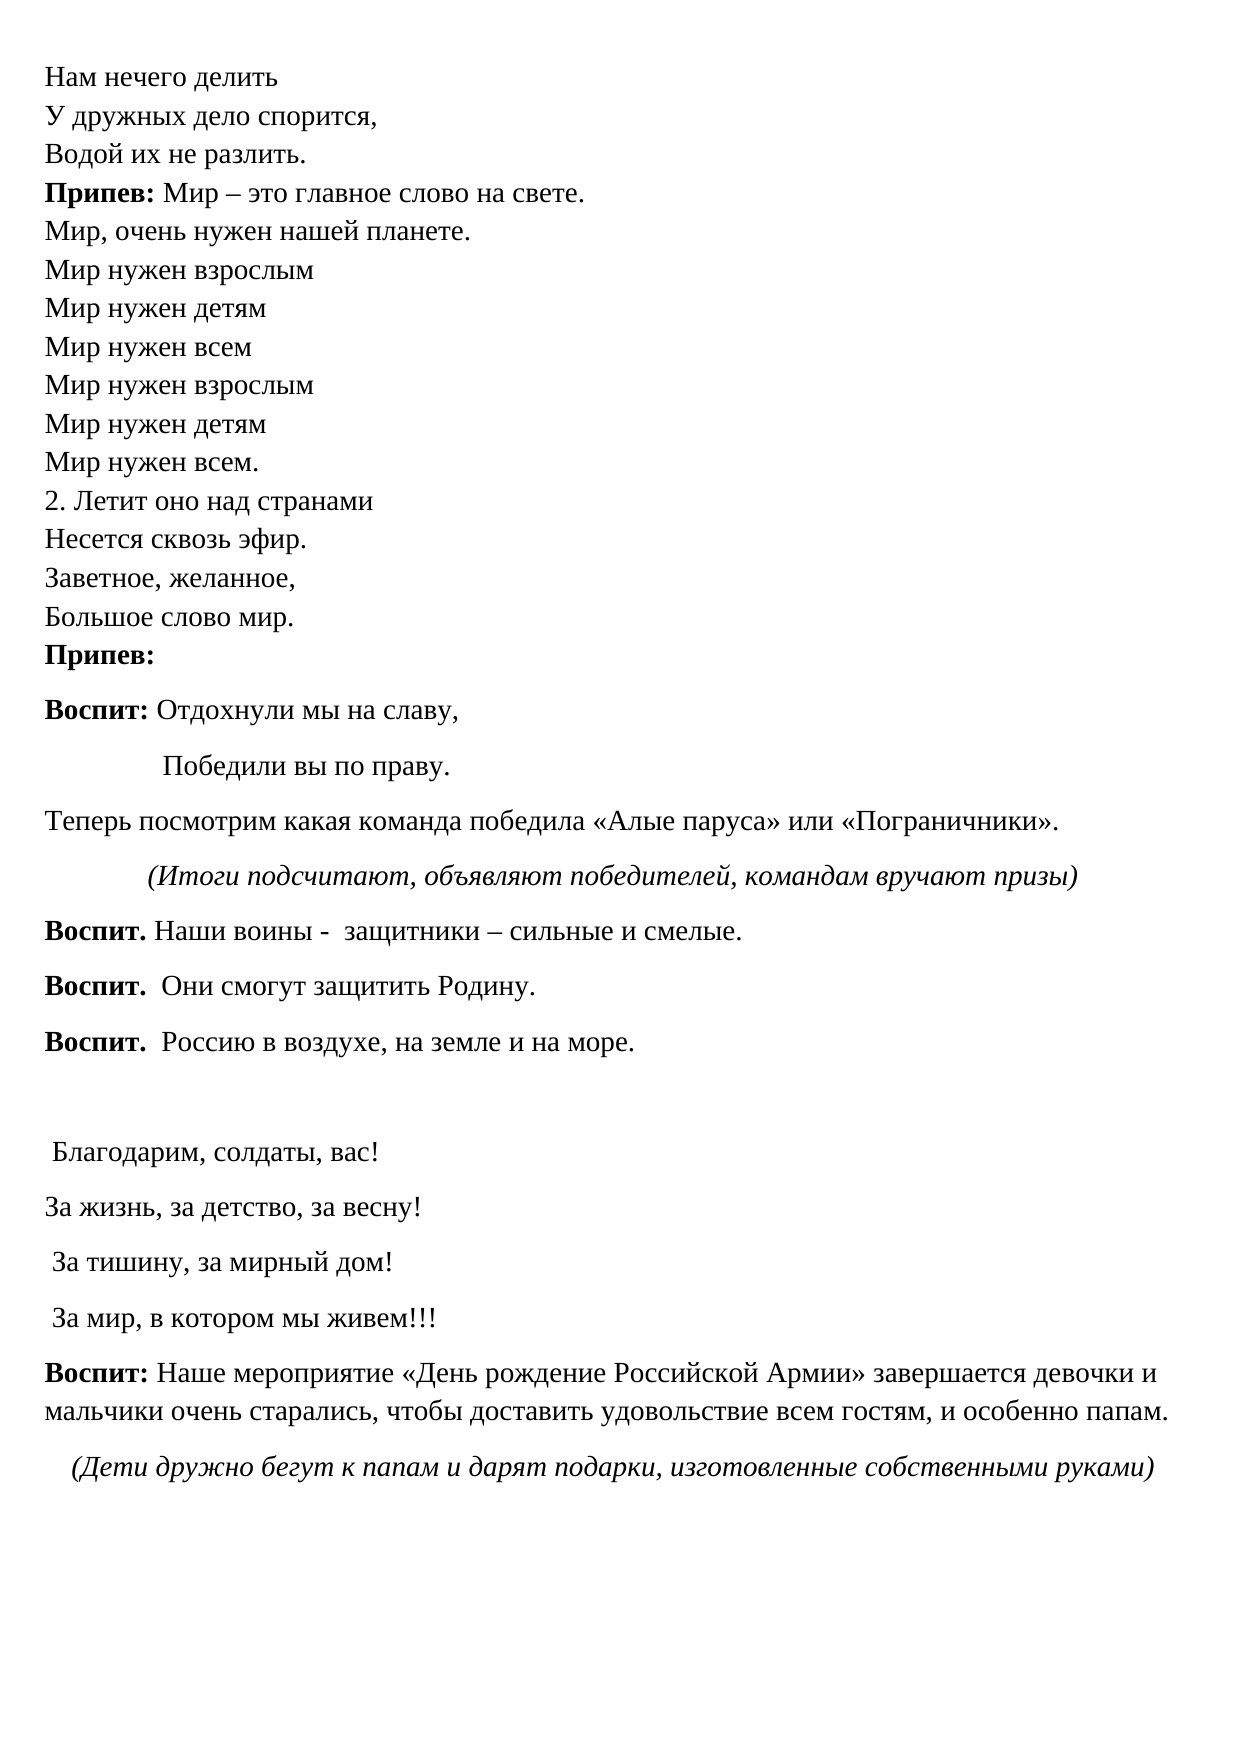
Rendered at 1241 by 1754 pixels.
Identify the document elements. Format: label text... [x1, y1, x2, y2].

text Воспит. Россию в воздухе, на земле и на море. [44, 1024, 1181, 1057]
text (Дети дружно бегут к папам и дарят подарки, изготовленные собственными руками) [44, 1449, 1181, 1482]
text За жизнь, за детство, за весну! [44, 1189, 1181, 1223]
text Воспит: Наше мероприятие «День рождение Российской Армии» завершается девочки и мальчики очень старались, чтобы доставить удовольствие всем гостям, и особенно папам. [44, 1355, 1181, 1427]
text Победили вы по праву. [44, 748, 1181, 781]
text Теперь посмотрим какая команда победила «Алые паруса» или «Пограничники». [44, 803, 1181, 836]
text За тишину, за мирный дом! [44, 1244, 1181, 1278]
text Воспит: Отдохнули мы на славу, [44, 692, 1181, 726]
text Воспит. Они смогут защитить Родину. [44, 968, 1181, 1002]
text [44, 59, 1181, 671]
text Благодарим, солдаты, вас! [44, 1134, 1181, 1168]
text За мир, в котором мы живем!!! [44, 1300, 1181, 1333]
text Воспит. Наши воины - защитники – сильные и смелые. [44, 913, 1181, 947]
text (Итоги подсчитают, объявляют победителей, командам вручают призы) [44, 858, 1181, 892]
